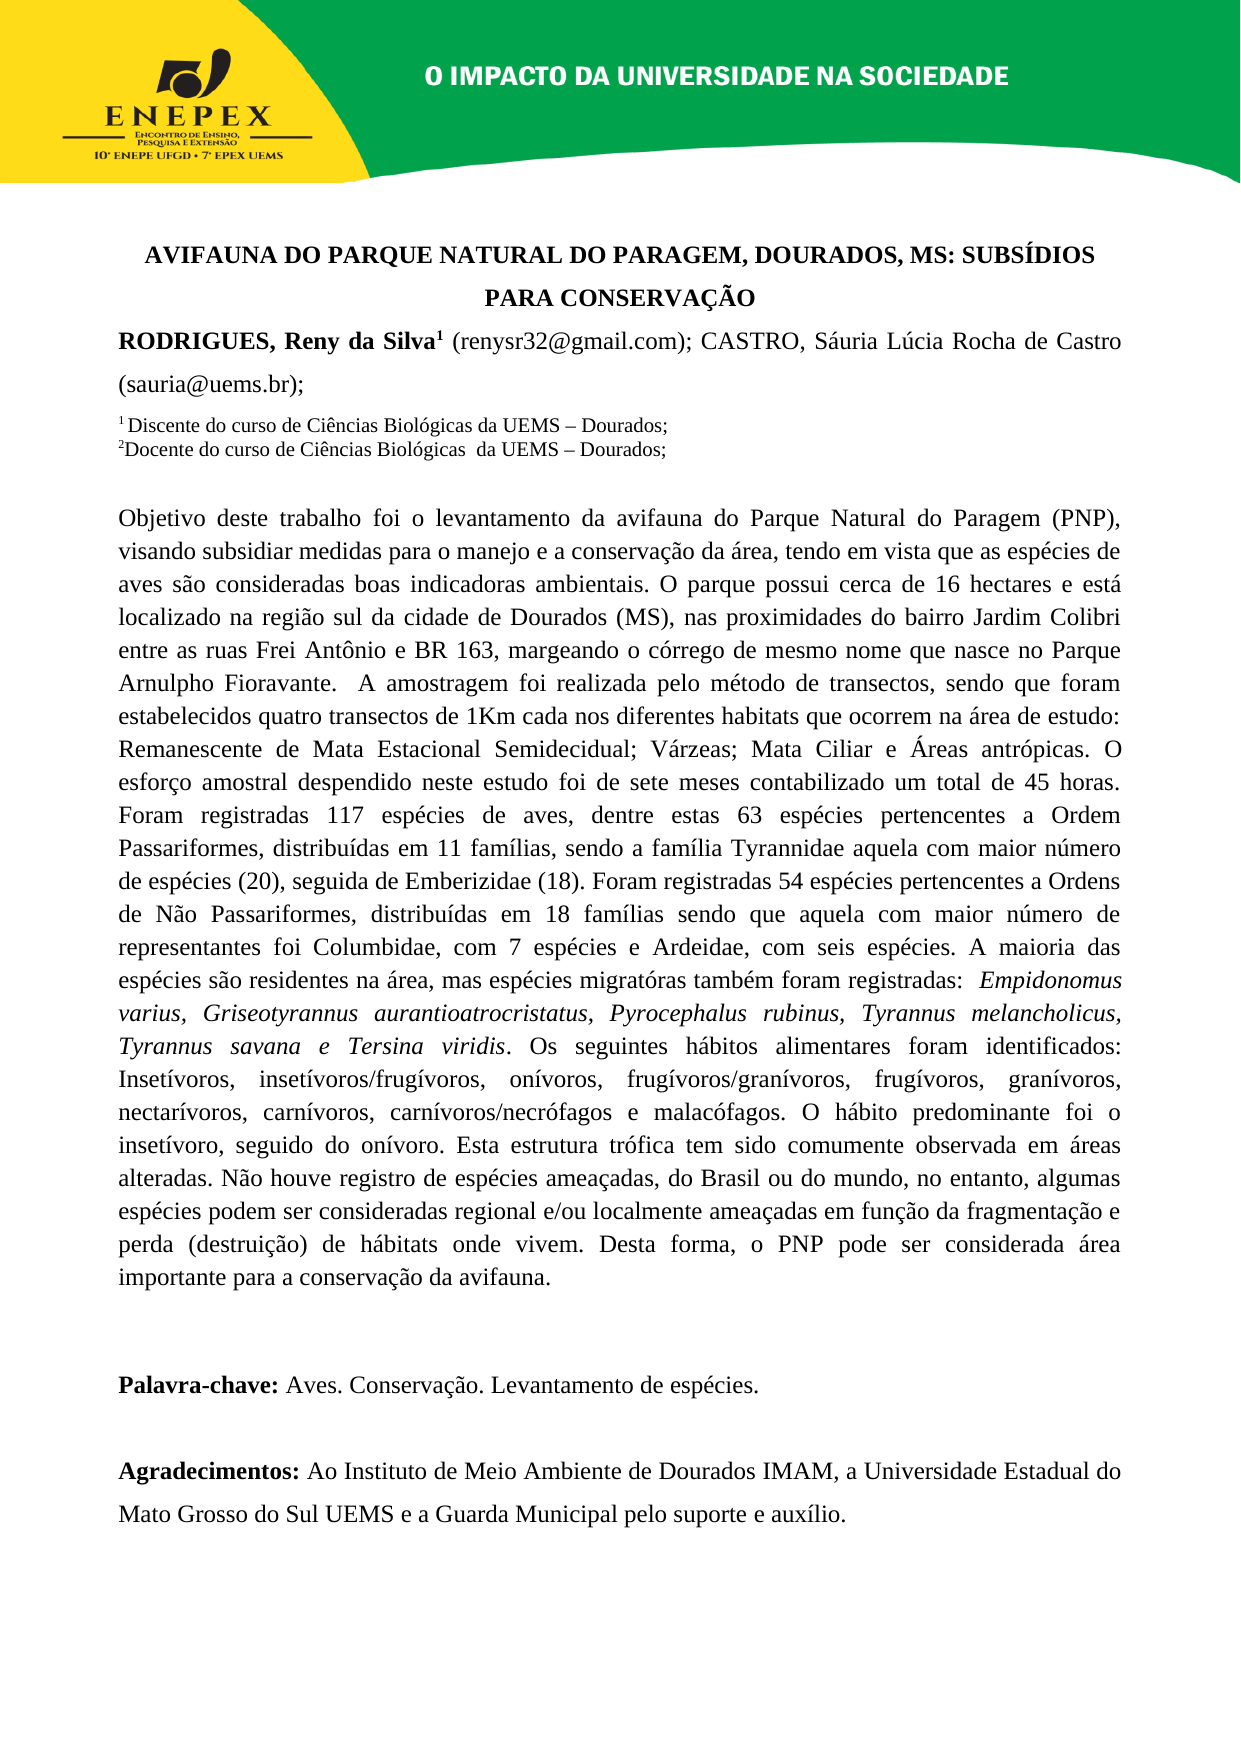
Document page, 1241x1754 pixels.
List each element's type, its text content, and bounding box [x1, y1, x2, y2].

text RODRIGUES, Reny da Silva1 (renysr32@gmail.com); CASTRO, Sáuria Lúcia Rocha de Castro (sauria@uems.br); [118, 326, 1122, 398]
text AVIFAUNA DO PARQUE NATURAL DO PARAGEM, DOURADOS, MS: SUBSÍDIOS PARA CONSERVAÇÃO [118, 240, 1122, 312]
text Palavra-chave: Aves. Conservação. Levantamento de espécies. [118, 1370, 1122, 1399]
text 2Docente do curso de Ciências Biológicas da UEMS – Dourados; [118, 437, 1122, 461]
text Objetivo deste trabalho foi o levantamento da avifauna do Parque Natural do Paragem (PNP), visando subsidiar medidas para o manejo e a conservação da área, tendo em vista que as espécies de aves são consideradas boas indicadoras ambientais. O parque possui cerca de 16 hectares e está localizado na região sul da cidade de Dourados (MS), nas proximidades do bairro Jardim Colibri entre as ruas Frei Antônio e BR 163, margeando o córrego de mesmo nome que nasce no Parque Arnulpho Fioravante. A amostragem foi realizada pelo método de transectos, sendo que foram estabelecidos quatro transectos de 1Km cada nos diferentes habitats que ocorrem na área de estudo: Remanescente de Mata Estacional Semidecidual; Várzeas; Mata Ciliar e Áreas antrópicas. O esforço amostral despendido neste estudo foi de sete meses contabilizado um total de 45 horas. Foram registradas 117 espécies de aves, dentre estas 63 espécies pertencentes a Ordem Passariformes, distribuídas em 11 famílias, sendo a família Tyrannidae aquela com maior número de espécies (20), seguida de Emberizidae (18). Foram registradas 54 espécies pertencentes a Ordens de Não Passariformes, distribuídas em 18 famílias sendo que aquela com maior número de representantes foi Columbidae, com 7 espécies e Ardeidae, com seis espécies. A maioria das espécies são residentes na área, mas espécies migratóras também foram registradas: Empidonomus varius, Griseotyrannus aurantioatrocristatus, Pyrocephalus rubinus, Tyrannus melancholicus, Tyrannus savana e Tersina viridis. Os seguintes hábitos alimentares foram identificados: Insetívoros, insetívoros/frugívoros, onívoros, frugívoros/granívoros, frugívoros, granívoros, nectarívoros, carnívoros, carnívoros/necrófagos e malacófagos. O hábito predominante foi o insetívoro, seguido do onívoro. Esta estrutura trófica tem sido comumente observada em áreas alteradas. Não houve registro de espécies ameaçadas, do Brasil ou do mundo, no entanto, algumas espécies podem ser consideradas regional e/ou localmente ameaçadas em função da fragmentação e perda (destruição) de hábitats onde vivem. Desta forma, o PNP pode ser considerada área importante para a conservação da avifauna. [118, 503, 1122, 1291]
picture [0, 0, 1241, 183]
text Agradecimentos: Ao Instituto de Meio Ambiente de Dourados IMAM, a Universidade Estadual do Mato Grosso do Sul UEMS e a Guarda Municipal pelo suporte e auxílio. [118, 1456, 1122, 1528]
text 1 Discente do curso de Ciências Biológicas da UEMS – Dourados; [118, 413, 1122, 437]
